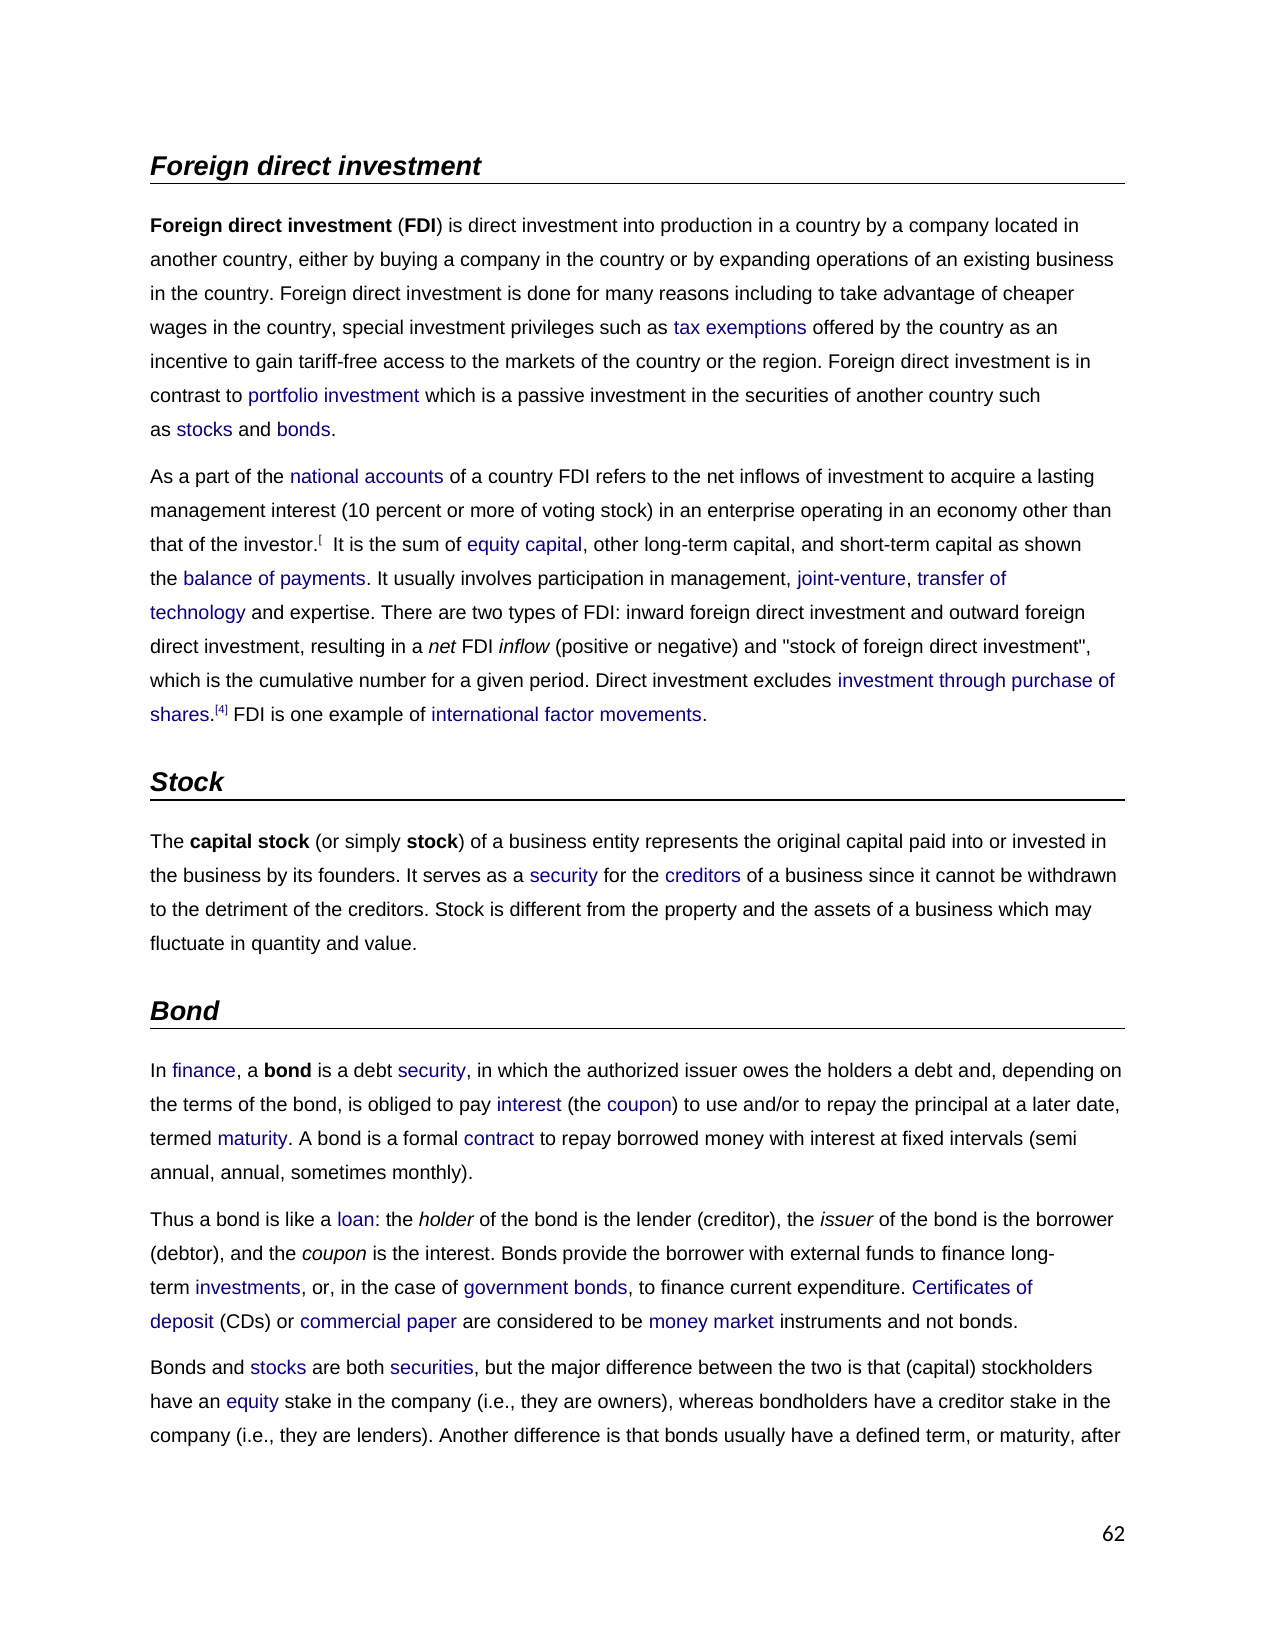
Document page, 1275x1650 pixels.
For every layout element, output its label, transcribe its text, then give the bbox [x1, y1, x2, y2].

text Thus a bond is like a loan: the holder of the bond is the lender (creditor), the issuer of the bond is the borrower (debtor), and the coupon is the interest. Bonds provide the borrower with external funds to finance long-term investments, or, in the case of government bonds, to finance current expenditure. Certificates of deposit (CDs) or commercial paper are considered to be money market instruments and not bonds. [150, 1207, 1125, 1332]
text Foreign direct investment (FDI) is direct investment into production in a country by a company located in another country, either by buying a company in the country or by expanding operations of an existing business in the country. Foreign direct investment is done for many reasons including to take advantage of cheaper wages in the country, special investment privileges such as tax exemptions offered by the country as an incentive to gain tariff-free access to the markets of the country or the region. Foreign direct investment is in contrast to portfolio investment which is a passive investment in the securities of another country such as stocks and bonds. [150, 213, 1125, 441]
subtitle Foreign direct investment [150, 150, 1125, 183]
text In finance, a bond is a debt security, in which the authorized issuer owes the holders a debt and, depending on the terms of the bond, is obliged to pay interest (the coupon) to use and/or to repay the principal at a later date, termed maturity. A bond is a formal contract to repay borrowed money with interest at fixed intervals (semi annual, annual, sometimes monthly). [150, 1059, 1125, 1183]
text As a part of the national accounts of a country FDI refers to the net inflows of investment to acquire a lasting management interest (10 percent or more of voting stock) in an enterprise operating in an economy other than that of the investor.[ It is the sum of equity capital, other long-term capital, and short-term capital as shown the balance of payments. It usually involves participation in management, joint-venture, transfer of technology and expertise. There are two types of FDI: inward foreign direct investment and outward foreign direct investment, resulting in a net FDI inflow (positive or negative) and "stock of foreign direct investment", which is the cumulative number for a given period. Direct investment excludes investment through purchase of shares.[4] FDI is one example of international factor movements. [150, 464, 1125, 726]
subtitle Bond [150, 995, 1125, 1028]
text The capital stock (or simply stock) of a business entity represents the original capital paid into or invested in the business by its founders. It serves as a security for the creditors of a business since it cannot be withdrawn to the detriment of the creditors. Stock is different from the property and the assets of a business which may fluctuate in quantity and value. [150, 830, 1125, 954]
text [150, 1356, 1125, 1447]
subtitle Stock [150, 766, 1125, 799]
